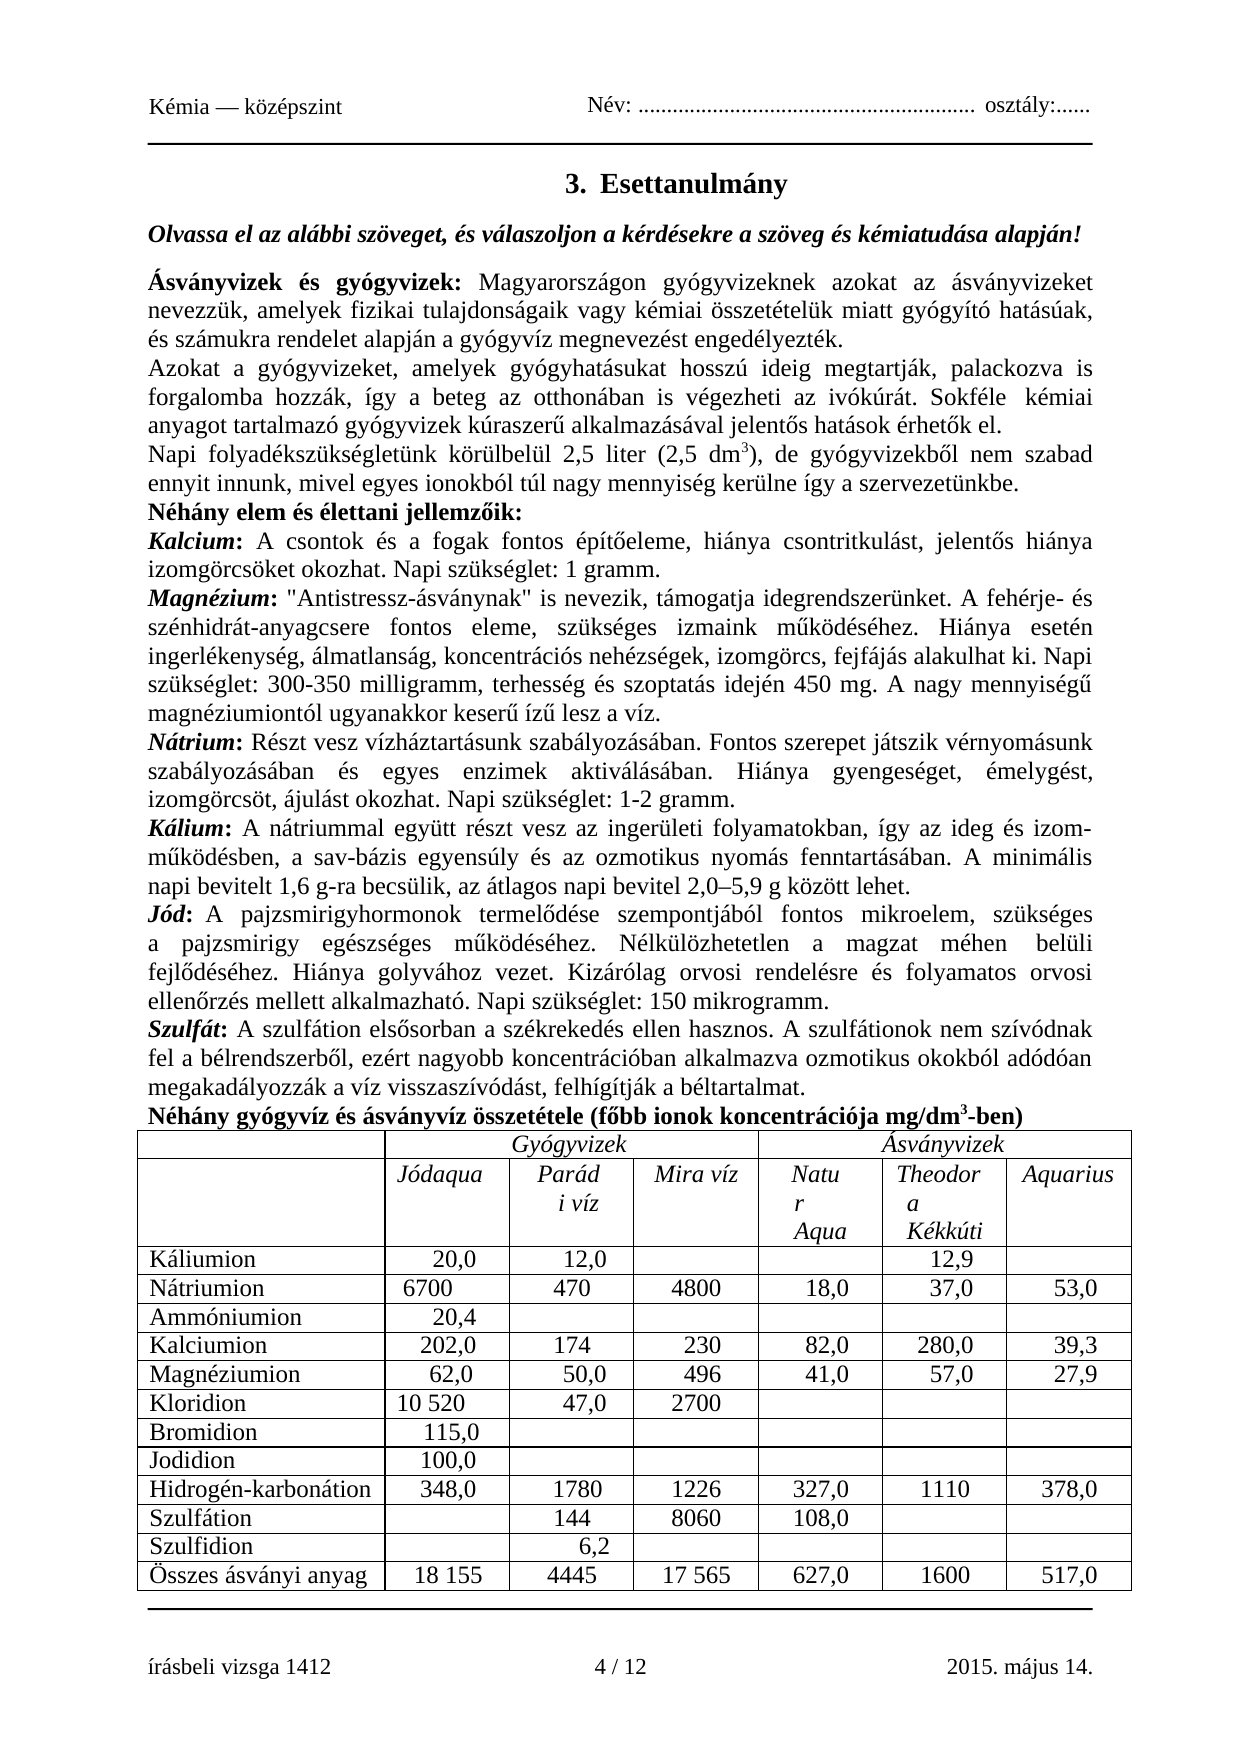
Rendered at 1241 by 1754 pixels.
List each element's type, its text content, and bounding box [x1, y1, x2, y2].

table_cell 57,0 [883, 1361, 1006, 1389]
table_header [138, 1131, 384, 1158]
table_cell 20,0 [386, 1247, 509, 1274]
table_cell [138, 1159, 384, 1246]
table_cell 202,0 [386, 1333, 509, 1360]
table_cell 10 520 [386, 1390, 509, 1418]
table_cell [510, 1419, 633, 1446]
table_cell Szulfátion [138, 1505, 384, 1532]
table_cell 100,0 [386, 1448, 509, 1475]
table_cell [510, 1304, 633, 1332]
table_cell 1226 [634, 1476, 758, 1504]
table_cell [883, 1390, 1006, 1418]
table_header Gyógyvizek [386, 1131, 758, 1158]
table_cell Aquarius [1007, 1159, 1131, 1246]
table_cell 378,0 [1007, 1476, 1131, 1504]
table_cell 115,0 [386, 1419, 509, 1446]
table_cell [634, 1534, 758, 1561]
table_cell [634, 1247, 758, 1274]
table_cell [510, 1448, 633, 1475]
table_cell 8060 [634, 1505, 758, 1532]
table_cell Jódaqua [386, 1159, 509, 1246]
table_cell 230 [634, 1333, 758, 1360]
table_cell [1007, 1505, 1131, 1532]
table_cell [759, 1448, 882, 1475]
table_cell 4800 [634, 1275, 758, 1303]
table_cell 496 [634, 1361, 758, 1389]
table_cell 27,9 [1007, 1361, 1131, 1389]
table_cell 348,0 [386, 1476, 509, 1504]
table_cell [1007, 1448, 1131, 1475]
table_cell Kloridion [138, 1390, 384, 1418]
text Azokat a gyógyvizeket, amelyek gyógyhatásukat hosszú ideig megtartják, palackozva is forgalomba hozzák, így a beteg az otthonában is végezheti az ivókúrát. Sokféle kémiai anyagot tartalmazó gyógyvizek kúraszerű alkalmazásával jelentős hatások érhetők el. [148, 353, 1093, 439]
table_cell 327,0 [759, 1476, 882, 1504]
table_cell Káliumion [138, 1247, 384, 1274]
table_cell 1780 [510, 1476, 633, 1504]
table_cell Theodora Kékkúti [883, 1159, 1006, 1246]
table_cell 280,0 [883, 1333, 1006, 1360]
table_header Ásványvizek [759, 1131, 1131, 1158]
text Olvassa el az alábbi szöveget, és válaszoljon a kérdésekre a szöveg és kémiatudása alapján! [148, 219, 1142, 248]
table_cell 18,0 [759, 1275, 882, 1303]
table_cell 18 155 [386, 1562, 509, 1590]
table_cell [386, 1505, 509, 1532]
text Kálium: A nátriummal együtt részt vesz az ingerületi folyamatokban, így az ideg és izom- működésben, a sav-bázis egyensúly és az ozmotikus nyomás fenntartásában. A minimális napi bevitelt 1,6 g-ra becsülik, az átlagos napi bevitel 2,0–5,9 g között lehet. [148, 813, 1093, 899]
table_cell 174 [510, 1333, 633, 1360]
text Ásványvizek és gyógyvizek: Magyarországon gyógyvizeknek azokat az ásványvizeket nevezzük, amelyek fizikai tulajdonságaik vagy kémiai összetételük miatt gyógyító hatásúak, és számukra rendelet alapján a gyógyvíz megnevezést engedélyezték. [148, 267, 1093, 353]
table_cell 517,0 [1007, 1562, 1131, 1590]
table_cell [883, 1505, 1006, 1532]
table_cell [634, 1419, 758, 1446]
table_cell [759, 1534, 882, 1561]
table_cell Bromidion [138, 1419, 384, 1446]
table_cell [634, 1448, 758, 1475]
table_cell [1007, 1534, 1131, 1561]
table_cell [759, 1247, 882, 1274]
table_cell [883, 1448, 1006, 1475]
text Néhány elem és élettani jellemzőik: [148, 497, 1142, 526]
table_cell 6,2 [510, 1534, 633, 1561]
table_cell 37,0 [883, 1275, 1006, 1303]
table_cell [759, 1390, 882, 1418]
table_cell 1600 [883, 1562, 1006, 1590]
text Nátrium: Részt vesz vízháztartásunk szabályozásában. Fontos szerepet játszik vérnyomásunk szabályozásában és egyes enzimek aktiválásában. Hiánya gyengeséget, émelygést, izomgörcsöt, ájulást okozhat. Napi szükséglet: 1-2 gramm. [148, 727, 1093, 813]
table_cell [386, 1534, 509, 1561]
table_cell [1007, 1304, 1131, 1332]
subtitle Néhány gyógyvíz és ásványvíz összetétele (főbb ionok koncentrációja mg/dm3-ben) [148, 1101, 1142, 1129]
text Jód: A pajzsmirigyhormonok termelődése szempontjából fontos mikroelem, szükséges a pajzsmirigy egészséges működéséhez. Nélkülözhetetlen a magzat méhen belüli fejlődéséhez. Hiánya golyvához vezet. Kizárólag orvosi rendelésre és folyamatos orvosi ellenőrzés mellett alkalmazható. Napi szükséglet: 150 mikrogramm. [148, 899, 1093, 1014]
table_cell 12,9 [883, 1247, 1006, 1274]
table_cell 82,0 [759, 1333, 882, 1360]
table_cell Ammóniumion [138, 1304, 384, 1332]
table_cell 62,0 [386, 1361, 509, 1389]
table_cell 53,0 [1007, 1275, 1131, 1303]
table_cell Hidrogén-karbonátion [138, 1476, 384, 1504]
table_cell Parádi víz [510, 1159, 633, 1246]
table_cell 144 [510, 1505, 633, 1532]
table_cell [883, 1304, 1006, 1332]
table_cell 39,3 [1007, 1333, 1131, 1360]
table_cell [1007, 1419, 1131, 1446]
table_cell [1007, 1390, 1131, 1418]
table_cell Összes ásványi anyag [138, 1562, 384, 1590]
table_cell 627,0 [759, 1562, 882, 1590]
table_cell Nátriumion [138, 1275, 384, 1303]
subtitle Esettanulmány [565, 167, 1142, 200]
table_cell Szulfidion [138, 1534, 384, 1561]
table_cell [883, 1534, 1006, 1561]
table_cell Jodidion [138, 1448, 384, 1475]
table_cell 2700 [634, 1390, 758, 1418]
text Szulfát: A szulfátion elsősorban a székrekedés ellen hasznos. A szulfátionok nem szívódnak fel a bélrendszerből, ezért nagyobb koncentrációban alkalmazva ozmotikus okokból adódóan megakadályozzák a víz visszaszívódást, felhígítják a béltartalmat. [148, 1014, 1093, 1101]
table_cell [883, 1419, 1006, 1446]
table_cell 50,0 [510, 1361, 633, 1389]
text Kalcium: A csontok és a fogak fontos építőeleme, hiánya csontritkulást, jelentős hiánya izomgörcsöket okozhat. Napi szükséglet: 1 gramm. [148, 526, 1093, 583]
table_cell 1110 [883, 1476, 1006, 1504]
table_cell 41,0 [759, 1361, 882, 1389]
table_cell [759, 1419, 882, 1446]
table_cell Kalciumion [138, 1333, 384, 1360]
table_cell 108,0 [759, 1505, 882, 1532]
table_cell 20,4 [386, 1304, 509, 1332]
text Magnézium: "Antistressz-ásványnak" is nevezik, támogatja idegrendszerünket. A fehérje- és szénhidrát-anyagcsere fontos eleme, szükséges izmaink működéséhez. Hiánya esetén ingerlékenység, álmatlanság, koncentrációs nehézségek, izomgörcs, fejfájás alakulhat ki. Napi szükséglet: 300-350 milligramm, terhesség és szoptatás idején 450 mg. A nagy mennyiségű magnéziumiontól ugyanakkor keserű ízű lesz a víz. [148, 583, 1093, 727]
table_cell Natur Aqua [759, 1159, 882, 1246]
table_cell Magnéziumion [138, 1361, 384, 1389]
table_cell [1007, 1247, 1131, 1274]
table_cell 47,0 [510, 1390, 633, 1418]
table_cell 12,0 [510, 1247, 633, 1274]
table_cell 6700 [386, 1275, 509, 1303]
table_cell 4445 [510, 1562, 633, 1590]
table_cell [634, 1304, 758, 1332]
table_cell Mira víz [634, 1159, 758, 1246]
text Napi folyadékszükségletünk körülbelül 2,5 liter (2,5 dm3), de gyógyvizekből nem szabad ennyit innunk, mivel egyes ionokból túl nagy mennyiség kerülne így a szervezetünkbe. [148, 439, 1093, 497]
table_cell 17 565 [634, 1562, 758, 1590]
table_cell 470 [510, 1275, 633, 1303]
table_cell [759, 1304, 882, 1332]
